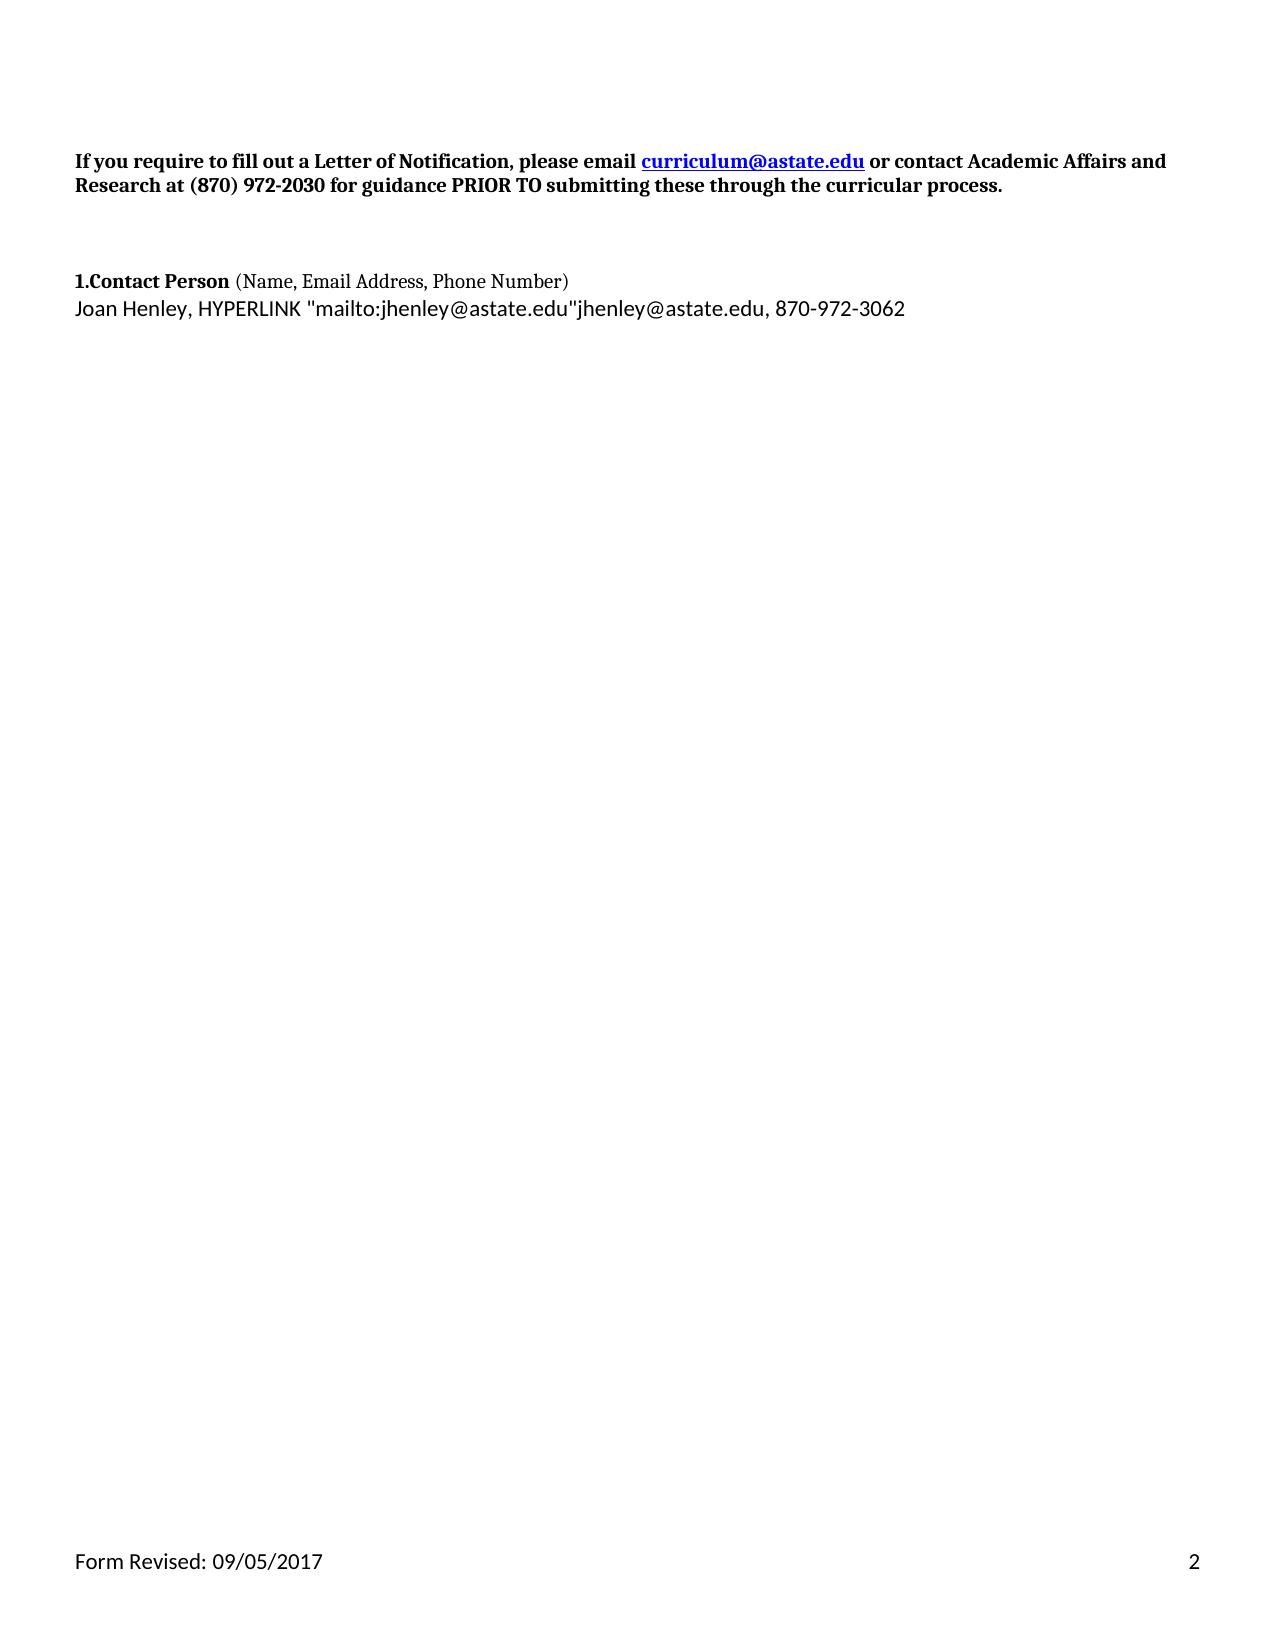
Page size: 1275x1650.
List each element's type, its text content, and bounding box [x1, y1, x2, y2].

text 1.Contact Person (Name, Email Address, Phone Number) [75, 270, 1200, 294]
text If you require to fill out a Letter of Notification, please email curriculum@astate.edu or contact Academic Affairs and Research at (870) 972-2030 for guidance PRIOR TO submitting these through the curricular process. [75, 150, 1200, 198]
